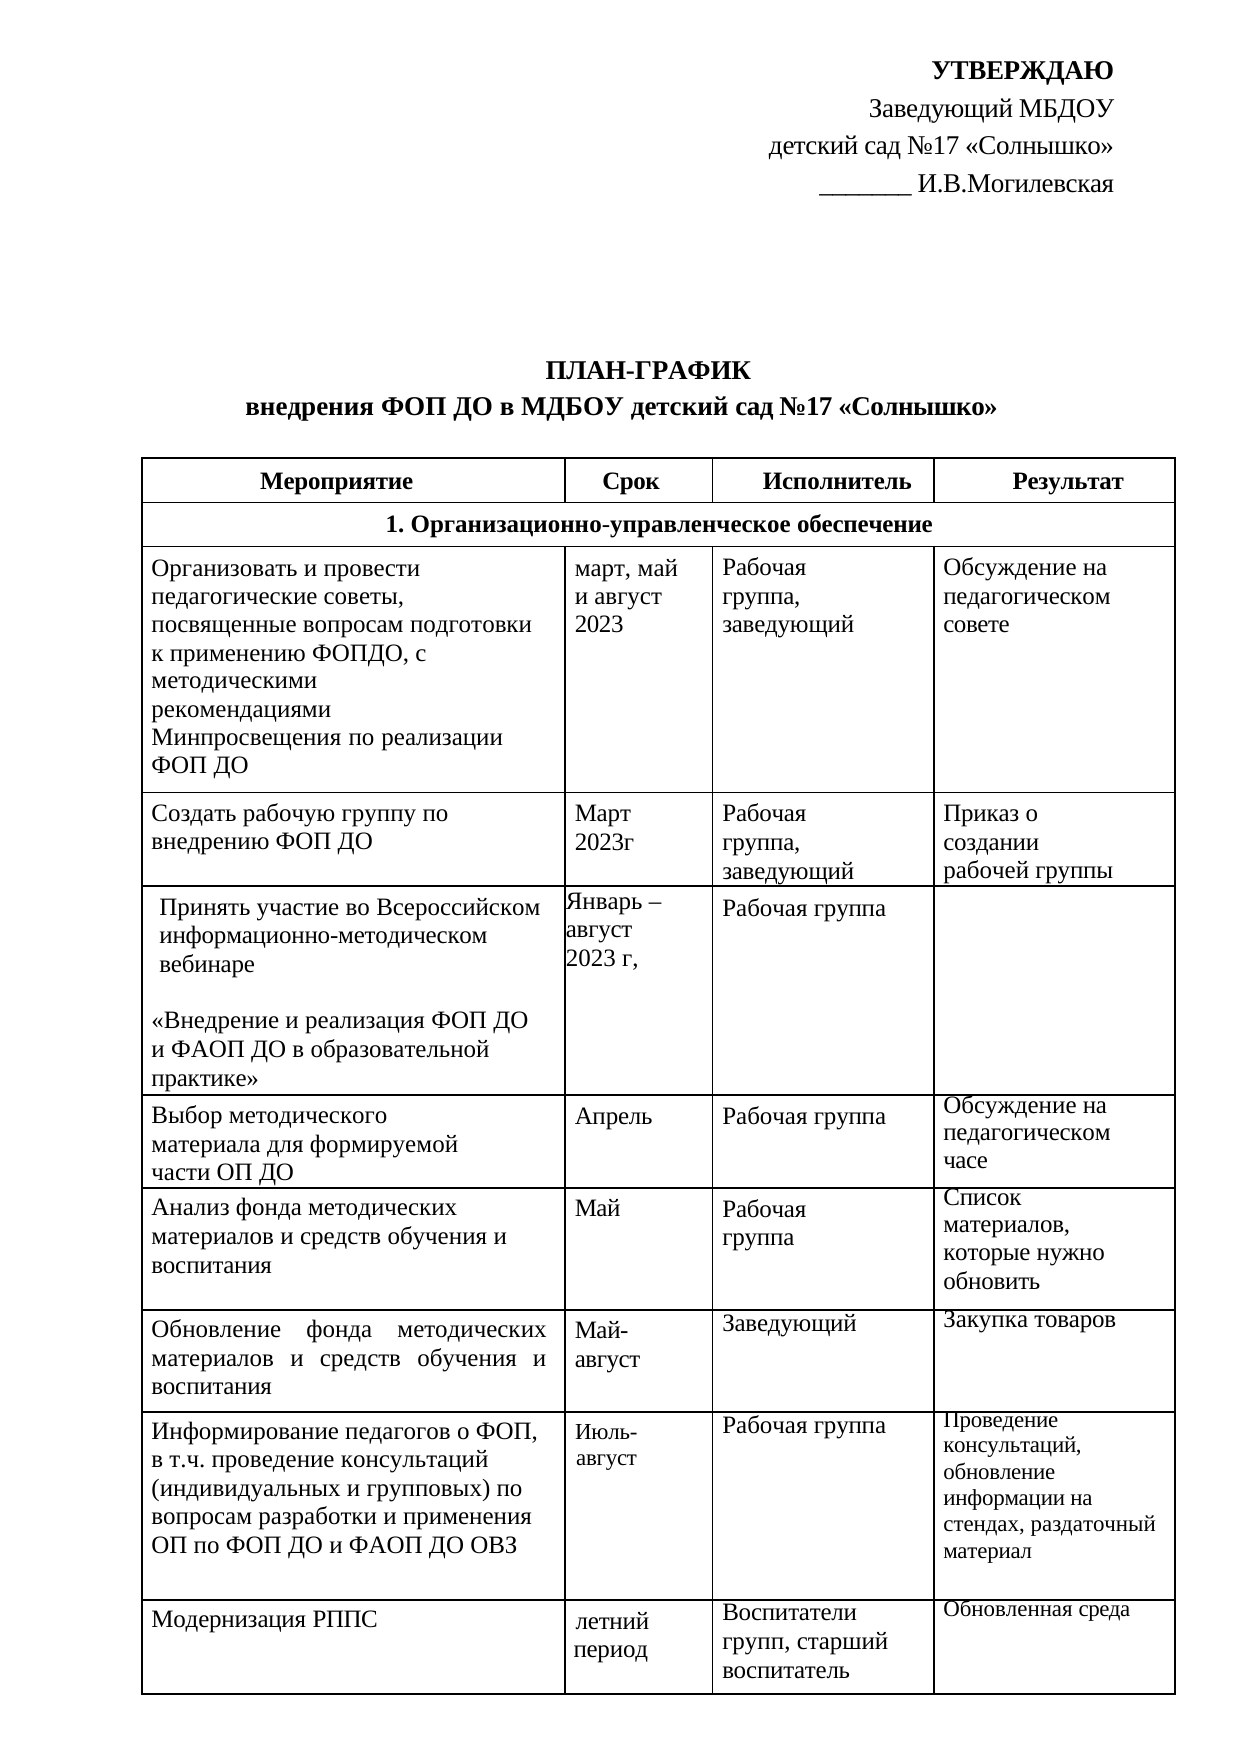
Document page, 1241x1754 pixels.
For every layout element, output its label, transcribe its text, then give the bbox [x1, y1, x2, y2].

table_cell Выбор методического материала для формируемой части ОП ДО [143, 1096, 564, 1187]
table_cell [935, 887, 1174, 1094]
table_cell Рабочая группа [713, 1096, 933, 1187]
table_cell Июль- август [566, 1413, 712, 1599]
table_cell Проведение консультаций, обновление информации на стендах, раздаточный материал [935, 1413, 1174, 1599]
table_cell Обсуждение на педагогическом часе [935, 1096, 1174, 1187]
table_cell летний период [566, 1601, 712, 1693]
table_cell Обновление фонда методических материалов и средств обучения и воспитания [143, 1311, 564, 1411]
text внедрения ФОП ДО в МДБОУ детский сад №17 «Солнышко» [129, 390, 1114, 421]
table_cell Рабочая группа, заведующий [713, 547, 933, 792]
table_cell март, май и август 2023 [566, 547, 712, 792]
table_header Исполнитель [713, 459, 933, 501]
table_cell Обсуждение на педагогическом совете [935, 547, 1174, 792]
table_cell Рабочая группа [713, 1189, 933, 1309]
table_cell Рабочая группа, заведующий [713, 793, 933, 885]
table_cell Воспитатели групп, старший воспитатель [713, 1601, 933, 1693]
table_cell Создать рабочую группу по внедрению ФОП ДО [143, 793, 564, 885]
table_cell Информирование педагогов о ФОП, в т.ч. проведение консультаций (индивидуальных и групповых) по вопросам разработки и применения ОП по ФОП ДО и ФАОП ДО ОВЗ [143, 1413, 564, 1599]
table_cell Рабочая группа [713, 887, 933, 1094]
table_cell Список материалов, которые нужно обновить [935, 1189, 1174, 1309]
table_header Мероприятие [143, 459, 564, 501]
table_cell Анализ фонда методических материалов и средств обучения и воспитания [143, 1189, 564, 1309]
table_cell Обновленная среда [935, 1601, 1174, 1693]
table_cell Приказ о создании рабочей группы [935, 793, 1174, 885]
table_header Срок [566, 459, 712, 501]
table_header Результат [935, 459, 1174, 501]
text _______ И.В.Могилевская [182, 167, 1114, 198]
table_cell Заведующий [713, 1311, 933, 1411]
table_cell Организовать и провести педагогические советы, посвященные вопросам подготовки к применению ФОПДО, с методическими рекомендациями Минпросвещения по реализации ФОП ДО [143, 547, 564, 792]
table_cell Январь – август 2023 г, [566, 887, 712, 1094]
table_cell Рабочая группа [713, 1413, 933, 1599]
table_cell Принять участие во Всероссийском информационно-методическом вебинаре «Внедрение и реализация ФОП ДО и ФАОП ДО в образовательной практике» [143, 887, 564, 1094]
table_cell Апрель [566, 1096, 712, 1187]
table_cell Март 2023г [566, 793, 712, 885]
text ПЛАН-ГРАФИК [182, 354, 1114, 385]
text УТВЕРЖДАЮ [182, 54, 1114, 85]
table_cell Модернизация РППС [143, 1601, 564, 1693]
table_cell Май [566, 1189, 712, 1309]
table_cell Закупка товаров [935, 1311, 1174, 1411]
table_cell Май- август [566, 1311, 712, 1411]
text детский сад №17 «Солнышко» [182, 129, 1114, 160]
table_cell 1. Организационно-управленческое обеспечение [143, 503, 1174, 546]
text Заведующий МБДОУ [182, 92, 1114, 123]
